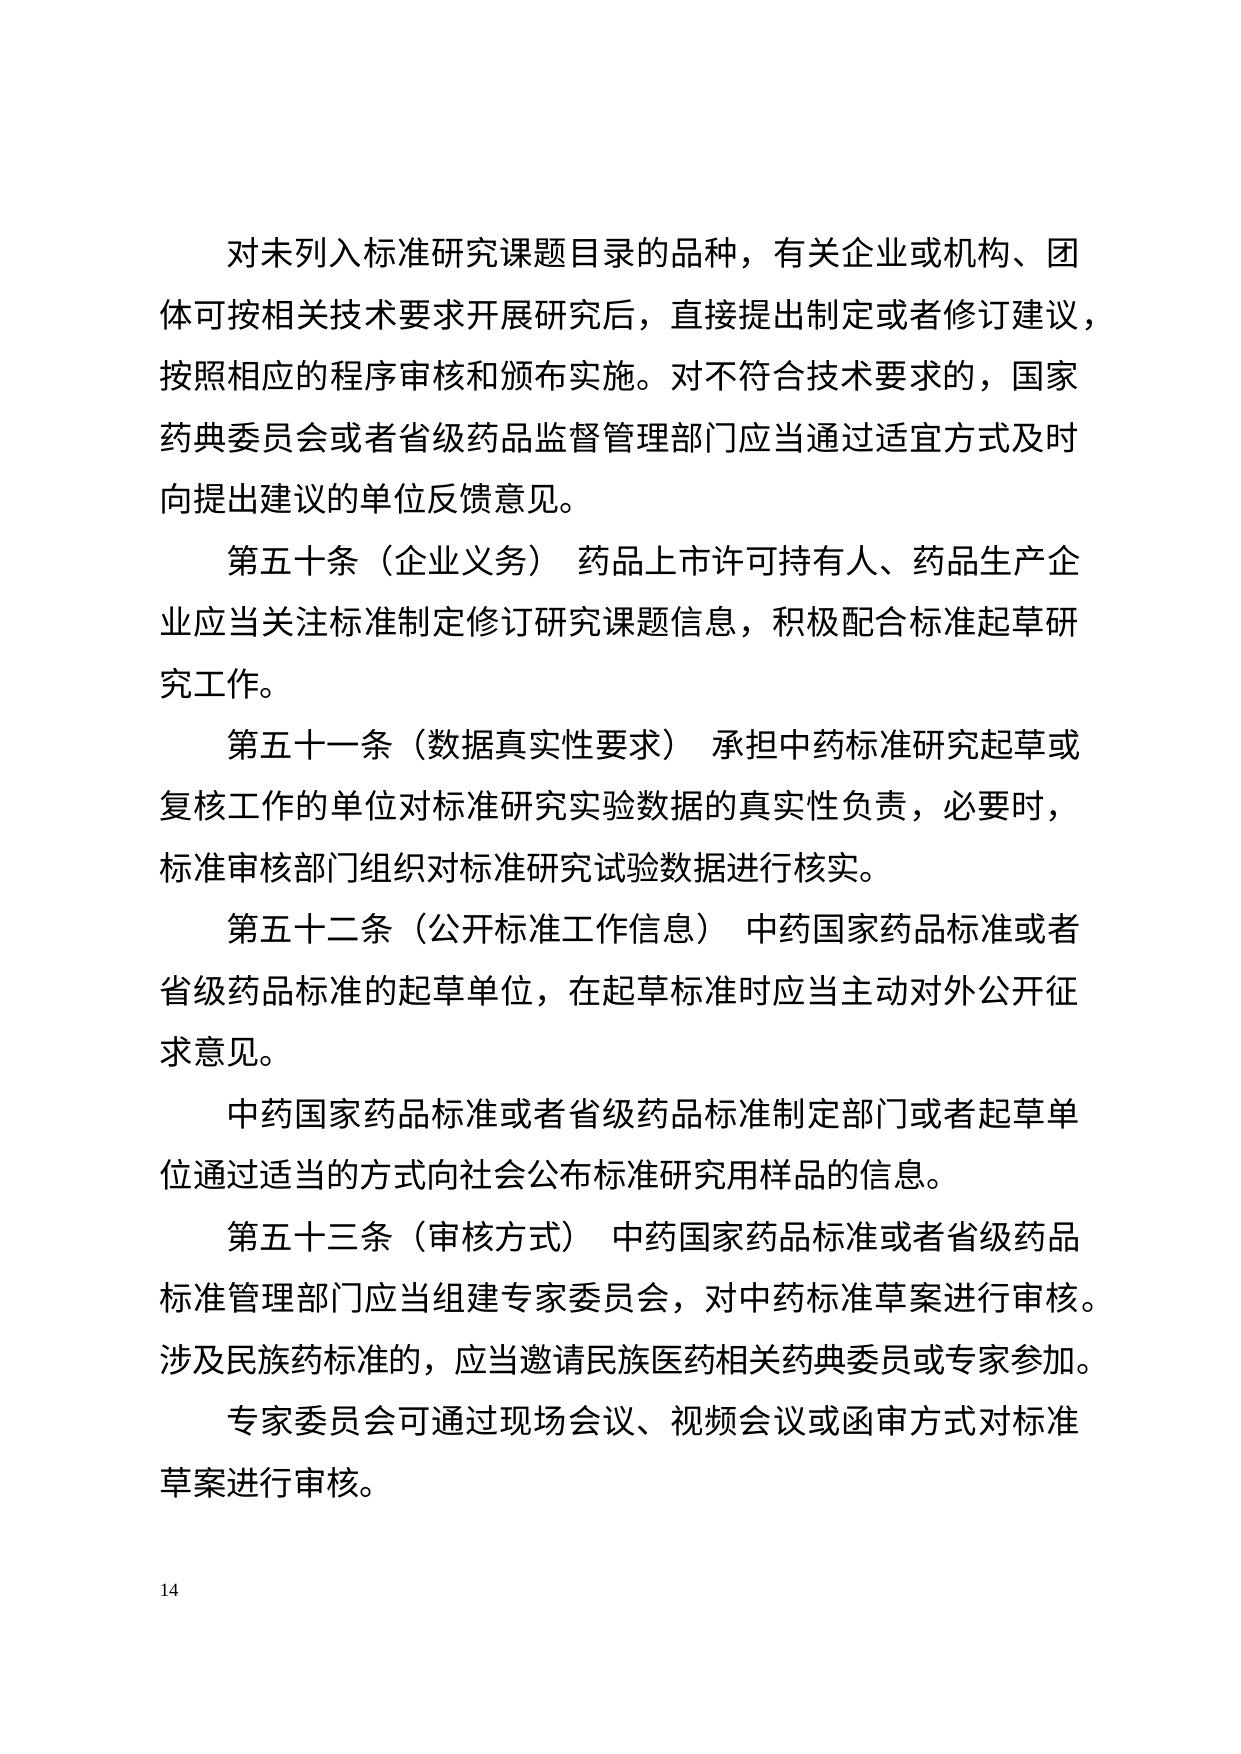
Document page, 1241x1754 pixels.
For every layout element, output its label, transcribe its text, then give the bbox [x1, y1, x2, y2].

text 中药国家药品标准或者省级药品标准制定部门或者起草单位通过适当的方式向社会公布标准研究用样品的信息。 [159, 1077, 1081, 1200]
text 第五十条（企业义务） 药品上市许可持有人、药品生产企业应当关注标准制定修订研究课题信息，积极配合标准起草研究工作。 [159, 524, 1081, 708]
text 第五十一条（数据真实性要求） 承担中药标准研究起草或复核工作的单位对标准研究实验数据的真实性负责，必要时，标准审核部门组织对标准研究试验数据进行核实。 [159, 708, 1081, 893]
text 第五十三条（审核方式） 中药国家药品标准或者省级药品标准管理部门应当组建专家委员会，对中药标准草案进行审核。涉及民族药标准的，应当邀请民族医药相关药典委员或专家参加。 [159, 1200, 1081, 1384]
text 专家委员会可通过现场会议、视频会议或函审方式对标准草案进行审核。 [159, 1384, 1081, 1507]
text 对未列入标准研究课题目录的品种，有关企业或机构、团体可按相关技术要求开展研究后，直接提出制定或者修订建议，按照相应的程序审核和颁布实施。对不符合技术要求的，国家药典委员会或者省级药品监督管理部门应当通过适宜方式及时向提出建议的单位反馈意见。 [159, 217, 1081, 524]
text 第五十二条（公开标准工作信息） 中药国家药品标准或者省级药品标准的起草单位，在起草标准时应当主动对外公开征求意见。 [159, 893, 1081, 1077]
